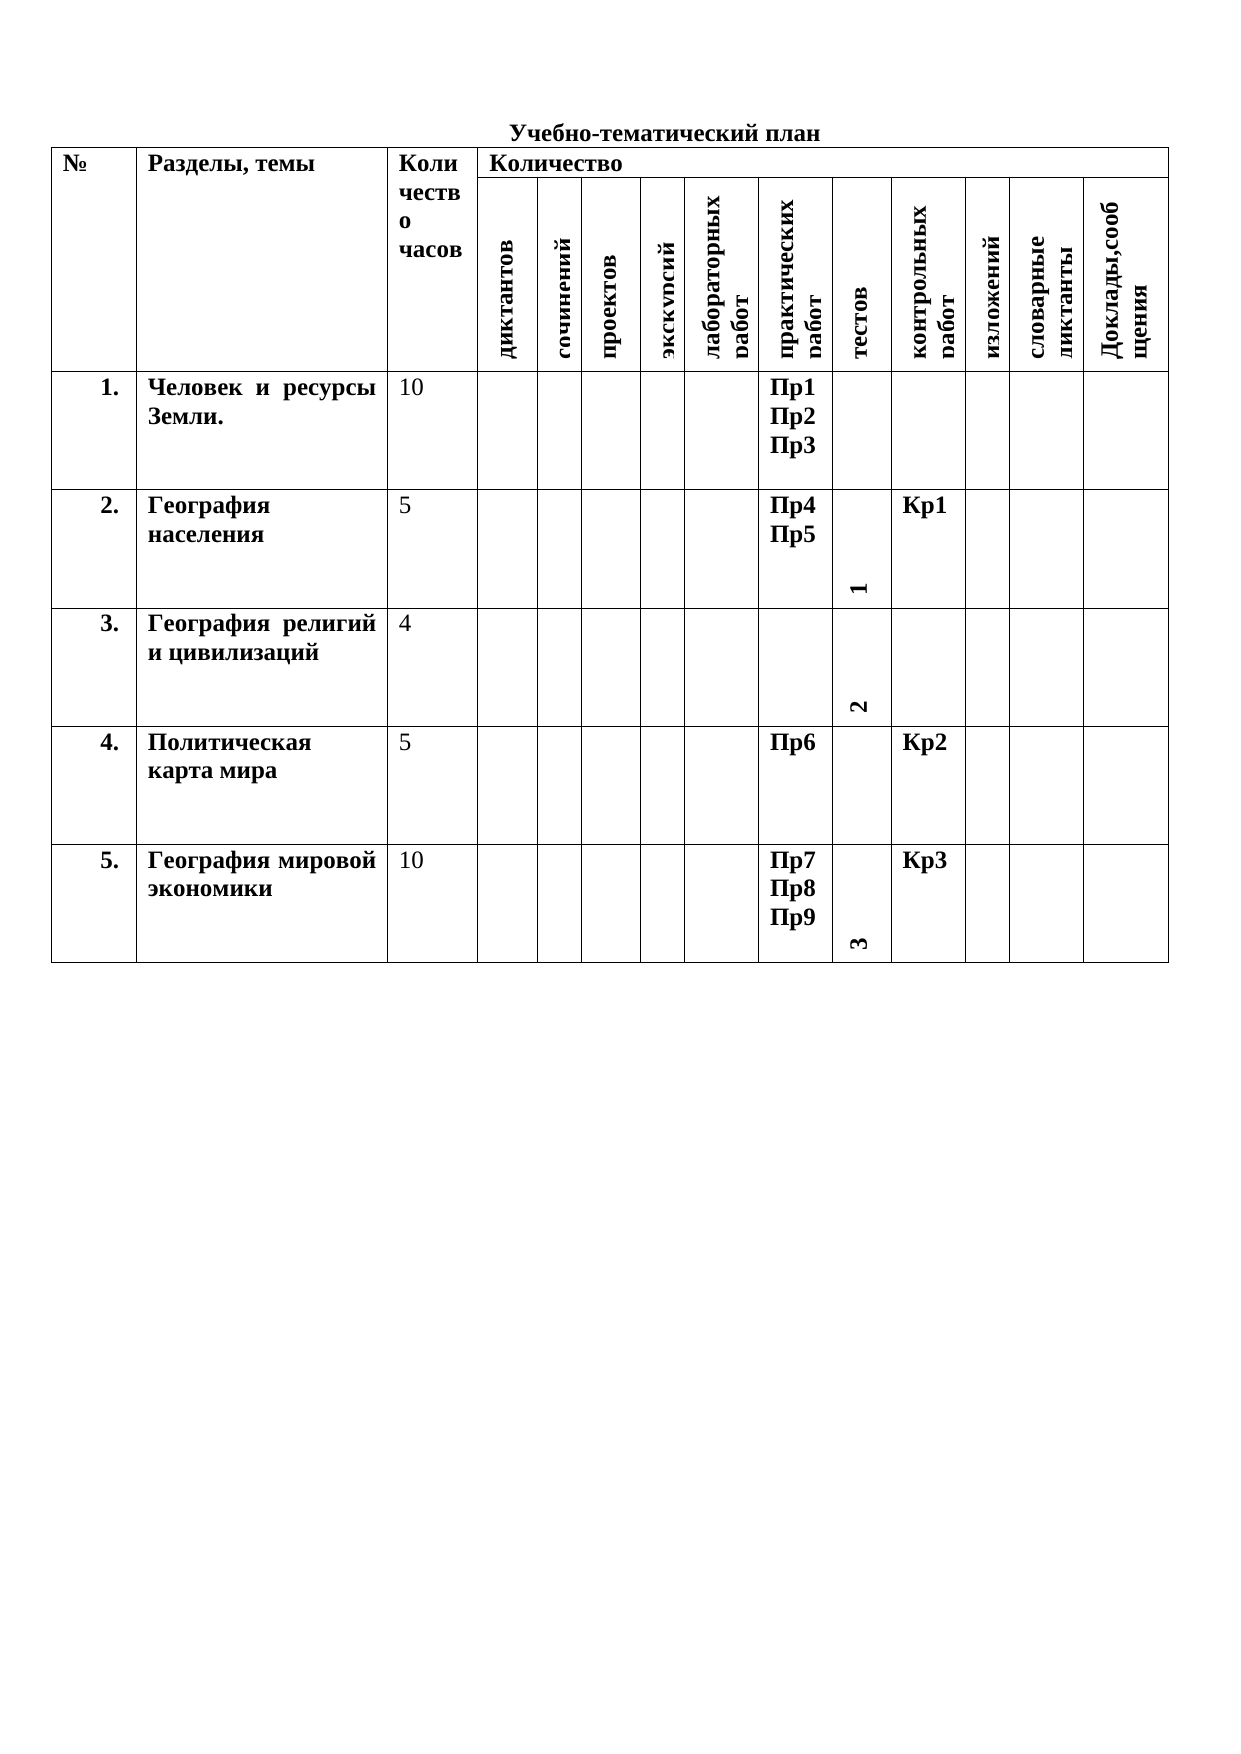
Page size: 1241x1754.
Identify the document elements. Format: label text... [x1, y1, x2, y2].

table_cell [582, 372, 640, 489]
table_cell География мировой экономики [137, 845, 387, 962]
table_cell [52, 372, 136, 489]
table_cell [685, 372, 758, 489]
table_cell контрольных работ [892, 178, 965, 371]
table_cell [641, 372, 684, 489]
table_header Количество [478, 148, 1168, 177]
table_cell Пр6 [759, 727, 832, 844]
table_cell География населения [137, 490, 387, 607]
text Учебно-тематический план [177, 118, 1152, 147]
table_cell диктантов [478, 178, 537, 371]
table_cell [759, 609, 832, 726]
table_cell 4 [388, 609, 477, 726]
table_cell [582, 609, 640, 726]
table_cell 2 [833, 609, 891, 726]
table_cell [966, 490, 1009, 607]
table_cell [641, 609, 684, 726]
table_cell [833, 727, 891, 844]
table_cell изложений [966, 178, 1009, 371]
table_cell Доклады,сообщения [1084, 178, 1168, 371]
table_cell [685, 845, 758, 962]
table_cell [478, 372, 537, 489]
table_header Разделы, темы [137, 148, 387, 371]
table_cell проектов [582, 178, 640, 371]
table_cell [641, 727, 684, 844]
table_cell Политическая карта мира [137, 727, 387, 844]
table_cell [966, 372, 1009, 489]
table_cell [685, 490, 758, 607]
table_cell [478, 727, 537, 844]
table_cell 3 [833, 845, 891, 962]
table_cell [1084, 727, 1168, 844]
table_cell [892, 609, 965, 726]
table_cell Пр4 Пр5 [759, 490, 832, 607]
table_cell [582, 845, 640, 962]
table_cell Человек и ресурсы Земли. [137, 372, 387, 489]
table_cell [52, 490, 136, 607]
table_cell Пр7 Пр8 Пр9 [759, 845, 832, 962]
table_cell [685, 727, 758, 844]
table_cell [1010, 845, 1083, 962]
table_cell [1084, 372, 1168, 489]
table_cell 1 [833, 490, 891, 607]
table_cell 5 [388, 490, 477, 607]
table_cell [833, 372, 891, 489]
table_cell [478, 609, 537, 726]
table_cell [966, 609, 1009, 726]
table_cell [538, 609, 581, 726]
table_cell Пр1 Пр2 Пр3 [759, 372, 832, 489]
table_cell [538, 372, 581, 489]
table_cell [966, 845, 1009, 962]
table_cell Кр2 [892, 727, 965, 844]
table_cell [52, 609, 136, 726]
table_cell [1010, 490, 1083, 607]
table_cell [52, 845, 136, 962]
table_cell [641, 490, 684, 607]
table_cell [1084, 609, 1168, 726]
table_cell География религий и цивилизаций [137, 609, 387, 726]
table_cell 10 [388, 845, 477, 962]
table_cell [582, 490, 640, 607]
table_cell [641, 845, 684, 962]
table_cell [1010, 372, 1083, 489]
table_cell [52, 727, 136, 844]
table_cell лабораторных работ [685, 178, 758, 371]
table_cell [1084, 490, 1168, 607]
table_cell словарные диктанты [1010, 178, 1083, 371]
table_cell [1084, 845, 1168, 962]
table_cell [892, 372, 965, 489]
table_cell 10 [388, 372, 477, 489]
table_cell [538, 845, 581, 962]
table_cell Кр3 [892, 845, 965, 962]
table_cell [966, 727, 1009, 844]
table_cell [538, 490, 581, 607]
table_header Количество часов [388, 148, 477, 371]
table_cell практических работ [759, 178, 832, 371]
table_cell сочинений [538, 178, 581, 371]
table_cell [582, 727, 640, 844]
table_cell [538, 727, 581, 844]
table_cell 5 [388, 727, 477, 844]
table_cell [478, 490, 537, 607]
table_cell тестов [833, 178, 891, 371]
table_cell Кр1 [892, 490, 965, 607]
table_cell [1010, 727, 1083, 844]
table_header № [52, 148, 136, 371]
table_cell [1010, 609, 1083, 726]
table_cell [685, 609, 758, 726]
table_cell экскурсий [641, 178, 684, 371]
table_cell [478, 845, 537, 962]
